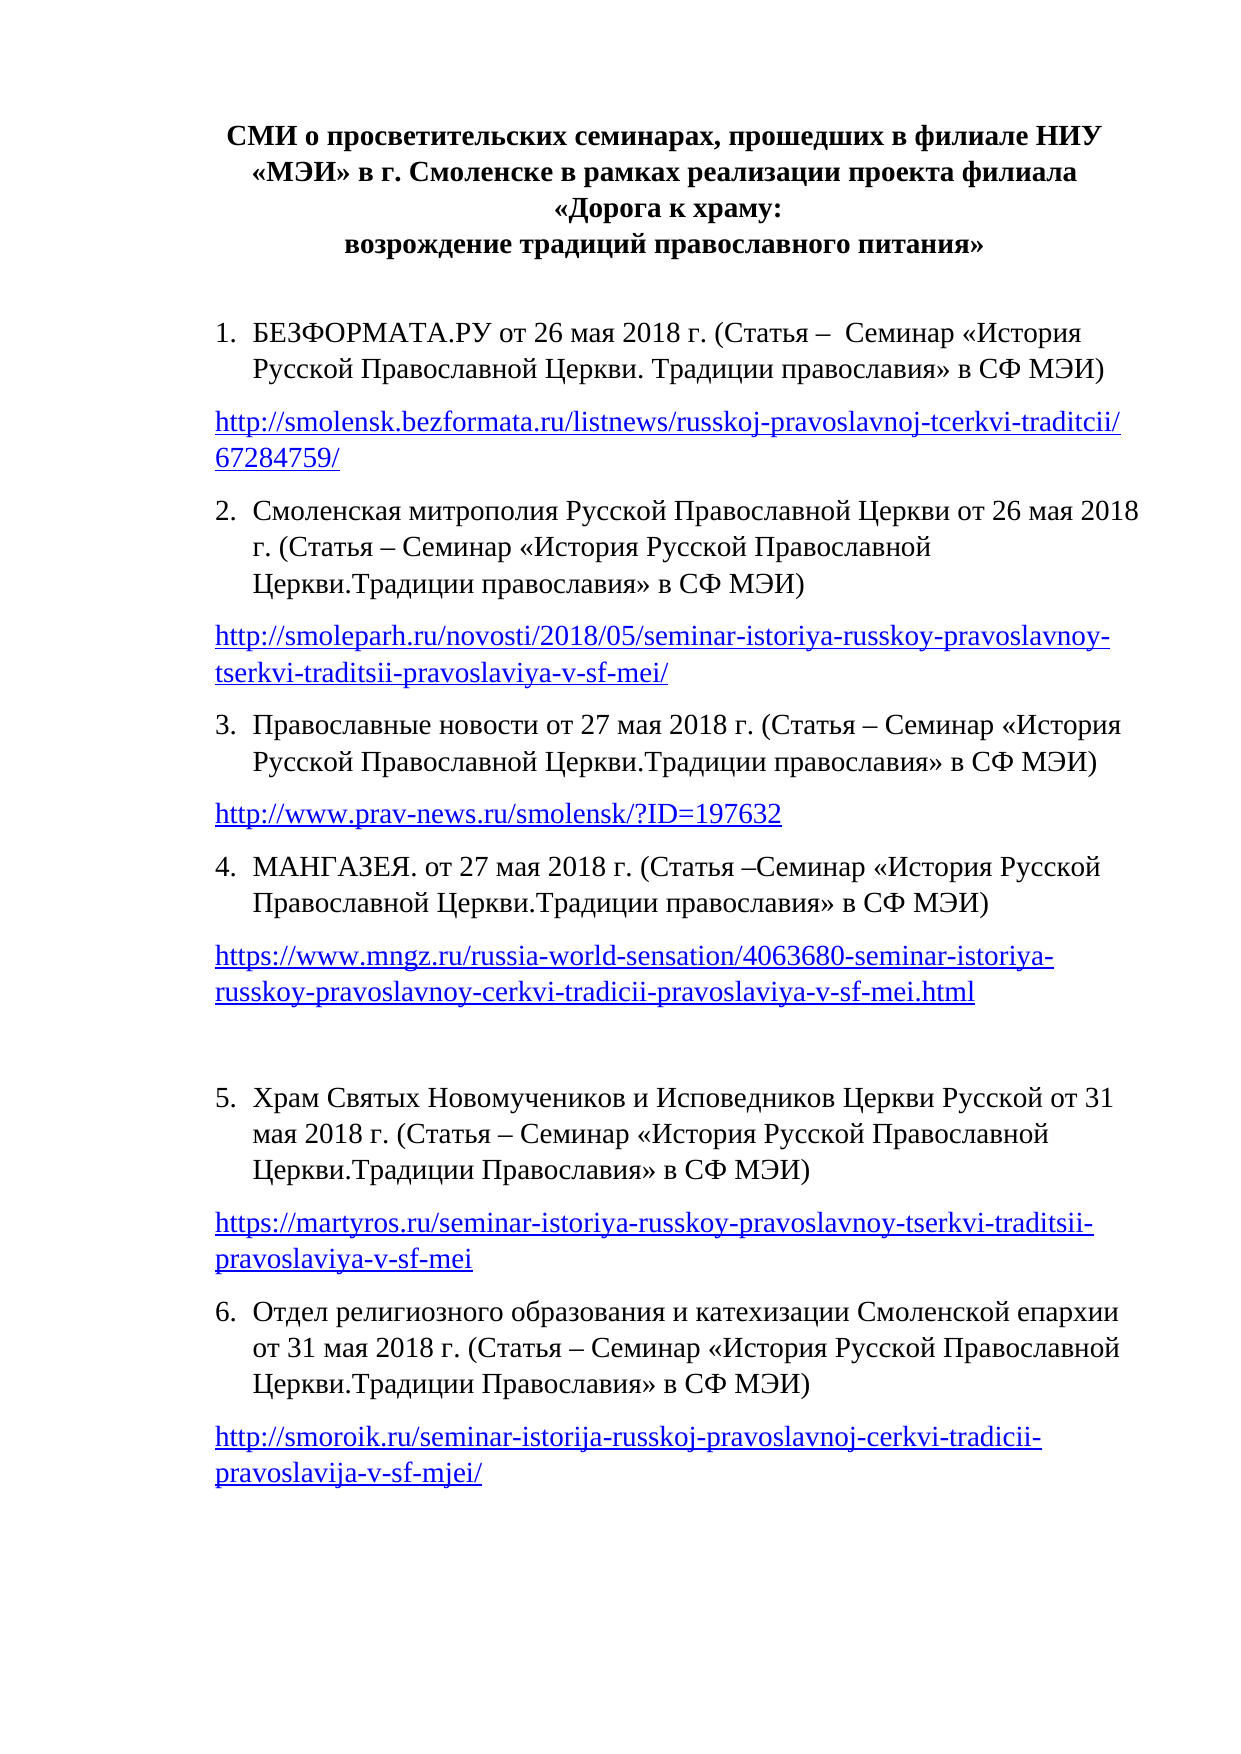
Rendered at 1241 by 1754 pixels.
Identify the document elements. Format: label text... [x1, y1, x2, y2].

text http://smoleparh.ru/novosti/2018/05/seminar-istoriya-russkoy-pravoslavnoy-tserkvi-traditsii-pravoslaviya-v-sf-mei/ [215, 618, 1152, 688]
list БЕЗФОРМАТА.РУ от 26 мая 2018 г. (Статья – Семинар «История Русской Православной Церкви. Традиции православия» в СФ МЭИ) [215, 316, 1152, 385]
list Отдел религиозного образования и катехизации Смоленской епархии от 31 мая 2018 г. (Статья – Семинар «История Русской Православной Церкви.Традиции Православия» в СФ МЭИ) [215, 1294, 1152, 1400]
text http://smolensk.bezformata.ru/listnews/russkoj-pravoslavnoj-tcerkvi-traditcii/67284759/ [215, 404, 1152, 474]
text «Дорога к храму: [177, 190, 1152, 224]
list МАНГАЗЕЯ. от 27 мая 2018 г. (Статья –Семинар «История Русской Православной Церкви.Традиции православия» в СФ МЭИ) [215, 849, 1152, 919]
text СМИ о просветительских семинарах, прошедших в филиале НИУ «МЭИ» в г. Смоленске в рамках реализации проекта филиала [177, 118, 1152, 188]
list Православные новости от 27 мая 2018 г. (Статья – Семинар «История Русской Православной Церкви.Традиции православия» в СФ МЭИ) [215, 707, 1152, 777]
text https://www.mngz.ru/russia-world-sensation/4063680-seminar-istoriya-russkoy-pravoslavnoy-cerkvi-tradicii-pravoslaviya-v-sf-mei.html [215, 938, 1152, 1008]
text http://smoroik.ru/seminar-istorija-russkoj-pravoslavnoj-cerkvi-tradicii-pravoslavija-v-sf-mjei/ [215, 1419, 1152, 1489]
list Храм Святых Новомучеников и Исповедников Церкви Русской от 31 мая 2018 г. (Статья – Семинар «История Русской Православной Церкви.Традиции Православия» в СФ МЭИ) [215, 1080, 1152, 1186]
text http://www.prav-news.ru/smolensk/?ID=197632 [215, 796, 1152, 830]
list Смоленская митрополия Русской Православной Церкви от 26 мая 2018 г. (Статья – Семинар «История Русской Православной Церкви.Традиции православия» в СФ МЭИ) [215, 493, 1152, 599]
text https://martyros.ru/seminar-istoriya-russkoy-pravoslavnoy-tserkvi-traditsii-pravoslaviya-v-sf-mei [215, 1205, 1152, 1275]
text возрождение традиций православного питания» [177, 227, 1152, 260]
